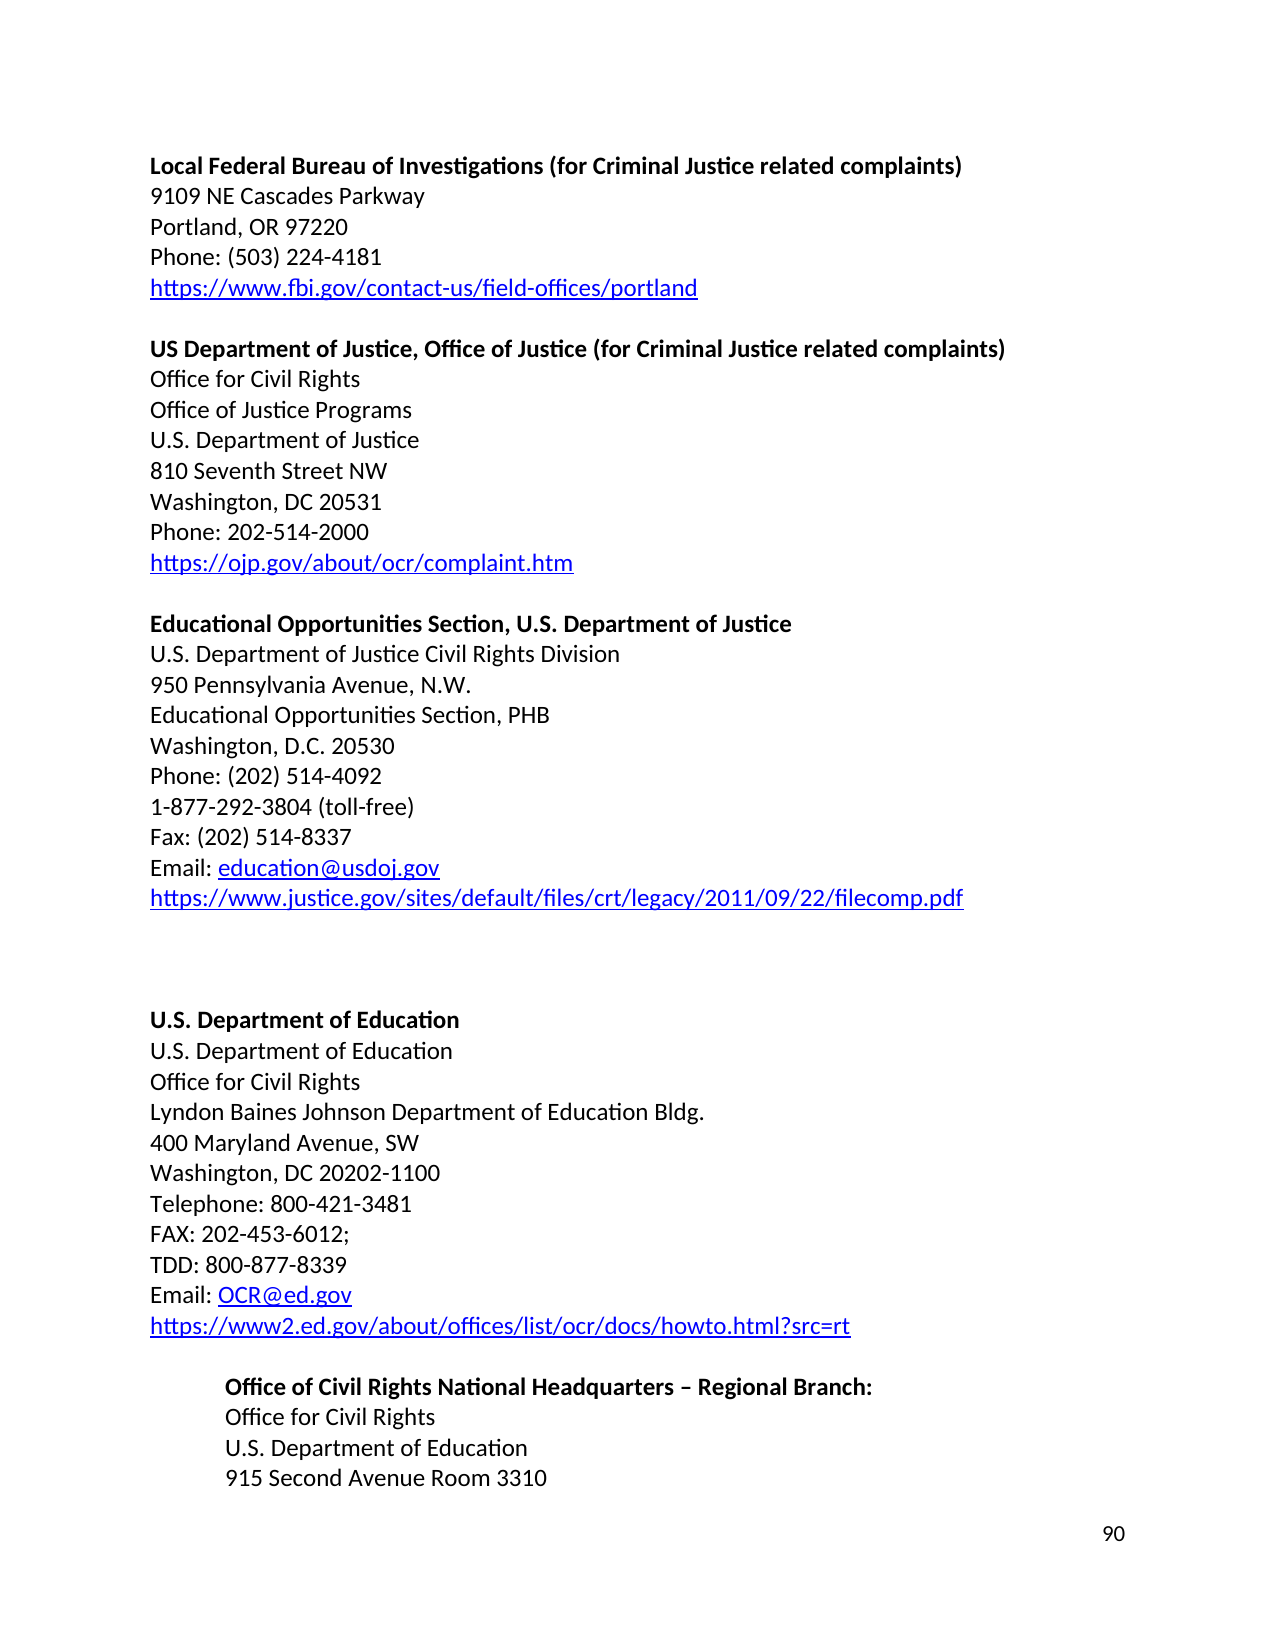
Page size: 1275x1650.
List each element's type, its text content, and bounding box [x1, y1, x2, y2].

text Washington, DC 20531 [150, 486, 1125, 516]
text TDD: 800-877-8339 [150, 1249, 1125, 1279]
text U.S. Department of Education [225, 1432, 1125, 1462]
text Email: OCR@ed.gov [150, 1279, 1125, 1310]
text U.S. Department of Justice [150, 425, 1125, 455]
text Office of Justice Programs [150, 394, 1125, 425]
text 915 Second Avenue Room 3310 [225, 1462, 1125, 1493]
text 950 Pennsylvania Avenue, N.W. [150, 669, 1125, 699]
text Educational Opportunities Section, U.S. Department of Justice [150, 608, 1125, 638]
text https://www2.ed.gov/about/offices/list/ocr/docs/howto.html?src=rt [150, 1310, 1125, 1340]
text Office for Civil Rights [225, 1401, 1125, 1432]
text 810 Seventh Street NW [150, 455, 1125, 486]
text Phone: (202) 514-4092 [150, 760, 1125, 791]
text 400 Maryland Avenue, SW [150, 1127, 1125, 1157]
text Email: education@usdoj.gov [150, 852, 1125, 882]
text U.S. Department of Justice Civil Rights Division [150, 638, 1125, 669]
text Washington, DC 20202-1100 [150, 1157, 1125, 1188]
text https://www.fbi.gov/contact-us/field-offices/portland [150, 272, 1125, 303]
text Washington, D.C. 20530 [150, 730, 1125, 760]
text https://www.justice.gov/sites/default/files/crt/legacy/2011/09/22/filecomp.pdf [150, 882, 1125, 913]
text Lyndon Baines Johnson Department of Education Bldg. [150, 1096, 1125, 1127]
text Portland, OR 97220 [150, 211, 1125, 242]
text Local Federal Bureau of Investigations (for Criminal Justice related complaints) [150, 150, 1125, 181]
text US Department of Justice, Office of Justice (for Criminal Justice related complaints) [150, 333, 1125, 364]
text Office for Civil Rights [150, 364, 1125, 394]
text Fax: (202) 514-8337 [150, 821, 1125, 852]
text Telephone: 800-421-3481 [150, 1188, 1125, 1218]
text Educational Opportunities Section, PHB [150, 699, 1125, 730]
text U.S. Department of Education [150, 1004, 1125, 1035]
text FAX: 202-453-6012; [150, 1218, 1125, 1249]
text 1-877-292-3804 (toll-free) [150, 791, 1125, 821]
text U.S. Department of Education [150, 1035, 1125, 1066]
text Office for Civil Rights [150, 1066, 1125, 1096]
text https://ojp.gov/about/ocr/complaint.htm [150, 547, 1125, 577]
text Phone: 202-514-2000 [150, 516, 1125, 547]
text Office of Civil Rights National Headquarters – Regional Branch: [150, 1371, 1125, 1401]
text 9109 NE Cascades Parkway [150, 181, 1125, 211]
text Phone: (503) 224-4181 [150, 242, 1125, 272]
